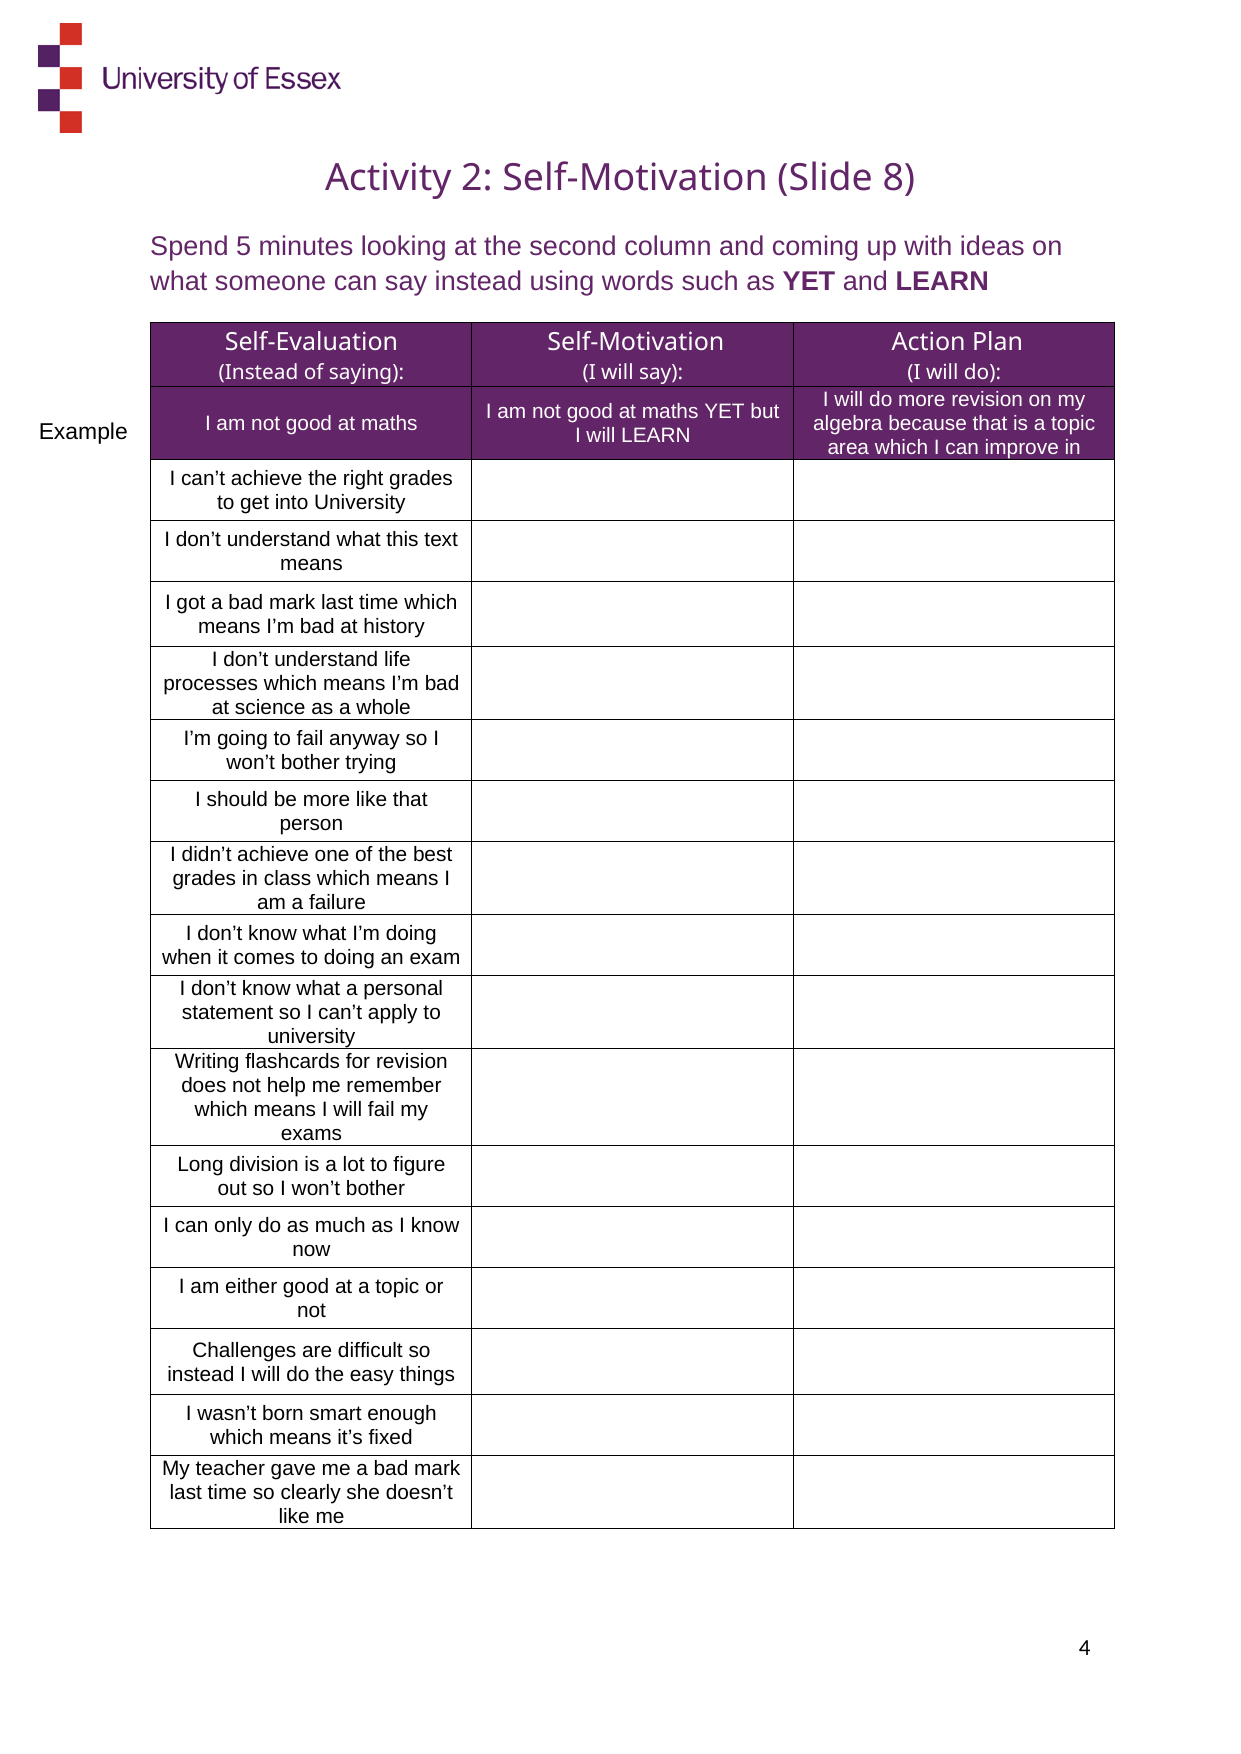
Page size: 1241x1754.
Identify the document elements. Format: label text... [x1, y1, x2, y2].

table_cell [472, 1456, 793, 1528]
table_cell [472, 720, 793, 780]
table_cell I don’t understand what this text means [151, 521, 471, 581]
table_cell [472, 1146, 793, 1206]
table_cell I wasn’t born smart enough which means it’s fixed [151, 1395, 471, 1455]
table_cell [794, 1329, 1114, 1394]
picture [1, 18, 375, 137]
table_cell [794, 1146, 1114, 1206]
table_cell My teacher gave me a bad mark last time so clearly she doesn’t like me [151, 1456, 471, 1528]
table_cell [794, 582, 1114, 646]
table_cell I don’t understand life processes which means I’m bad at science as a whole [151, 647, 471, 719]
table_cell I got a bad mark last time which means I’m bad at history [151, 582, 471, 646]
table_cell [472, 842, 793, 914]
table_cell [794, 647, 1114, 719]
table_cell I will do more revision on my algebra because that is a topic area which I can improve in [794, 387, 1114, 459]
table_cell I should be more like that person [151, 781, 471, 841]
table_cell [472, 460, 793, 520]
table_cell I am either good at a topic or not [151, 1268, 471, 1328]
table_cell Long division is a lot to figure out so I won’t bother [151, 1146, 471, 1206]
table_cell I can’t achieve the right grades to get into University [151, 460, 471, 520]
table_cell [472, 647, 793, 719]
table_cell [794, 460, 1114, 520]
table_cell I am not good at maths [151, 387, 471, 459]
table_cell [472, 1395, 793, 1455]
table_cell [794, 976, 1114, 1048]
table_cell [794, 720, 1114, 780]
table_cell [794, 842, 1114, 914]
table_cell Challenges are difficult so instead I will do the easy things [151, 1329, 471, 1394]
table_cell [472, 521, 793, 581]
table_cell [794, 1049, 1114, 1145]
table_cell I didn’t achieve one of the best grades in class which means I am a failure [151, 842, 471, 914]
table_cell I don’t know what a personal statement so I can’t apply to university [151, 976, 471, 1048]
table_header Action Plan (I will do): [794, 323, 1114, 386]
table_cell [794, 1395, 1114, 1455]
table_cell I’m going to fail anyway so I won’t bother trying [151, 720, 471, 780]
table_cell [472, 1268, 793, 1328]
table_cell I don’t know what I’m doing when it comes to doing an exam [151, 915, 471, 975]
table_cell [472, 781, 793, 841]
table_cell [472, 1049, 793, 1145]
text Activity 2: Self-Motivation (Slide 8) [150, 150, 1090, 201]
table_cell [794, 1268, 1114, 1328]
text Spend 5 minutes looking at the second column and coming up with ideas on what someone can say instead using words such as YET and LEARN [150, 229, 1090, 297]
table_cell I can only do as much as I know now [151, 1207, 471, 1267]
table_cell [794, 781, 1114, 841]
table_cell [794, 915, 1114, 975]
table_header Self-Motivation (I will say): [472, 323, 793, 386]
table_cell [472, 915, 793, 975]
table_header Self-Evaluation (Instead of saying): [151, 323, 471, 386]
table_cell [794, 1456, 1114, 1528]
table_cell I am not good at maths YET but I will LEARN [472, 387, 793, 459]
table_cell [472, 1207, 793, 1267]
table_cell [472, 976, 793, 1048]
table_cell [472, 582, 793, 646]
table_cell [794, 1207, 1114, 1267]
table_cell [472, 1329, 793, 1394]
table_cell [794, 521, 1114, 581]
table_cell Writing flashcards for revision does not help me remember which means I will fail my exams [151, 1049, 471, 1145]
